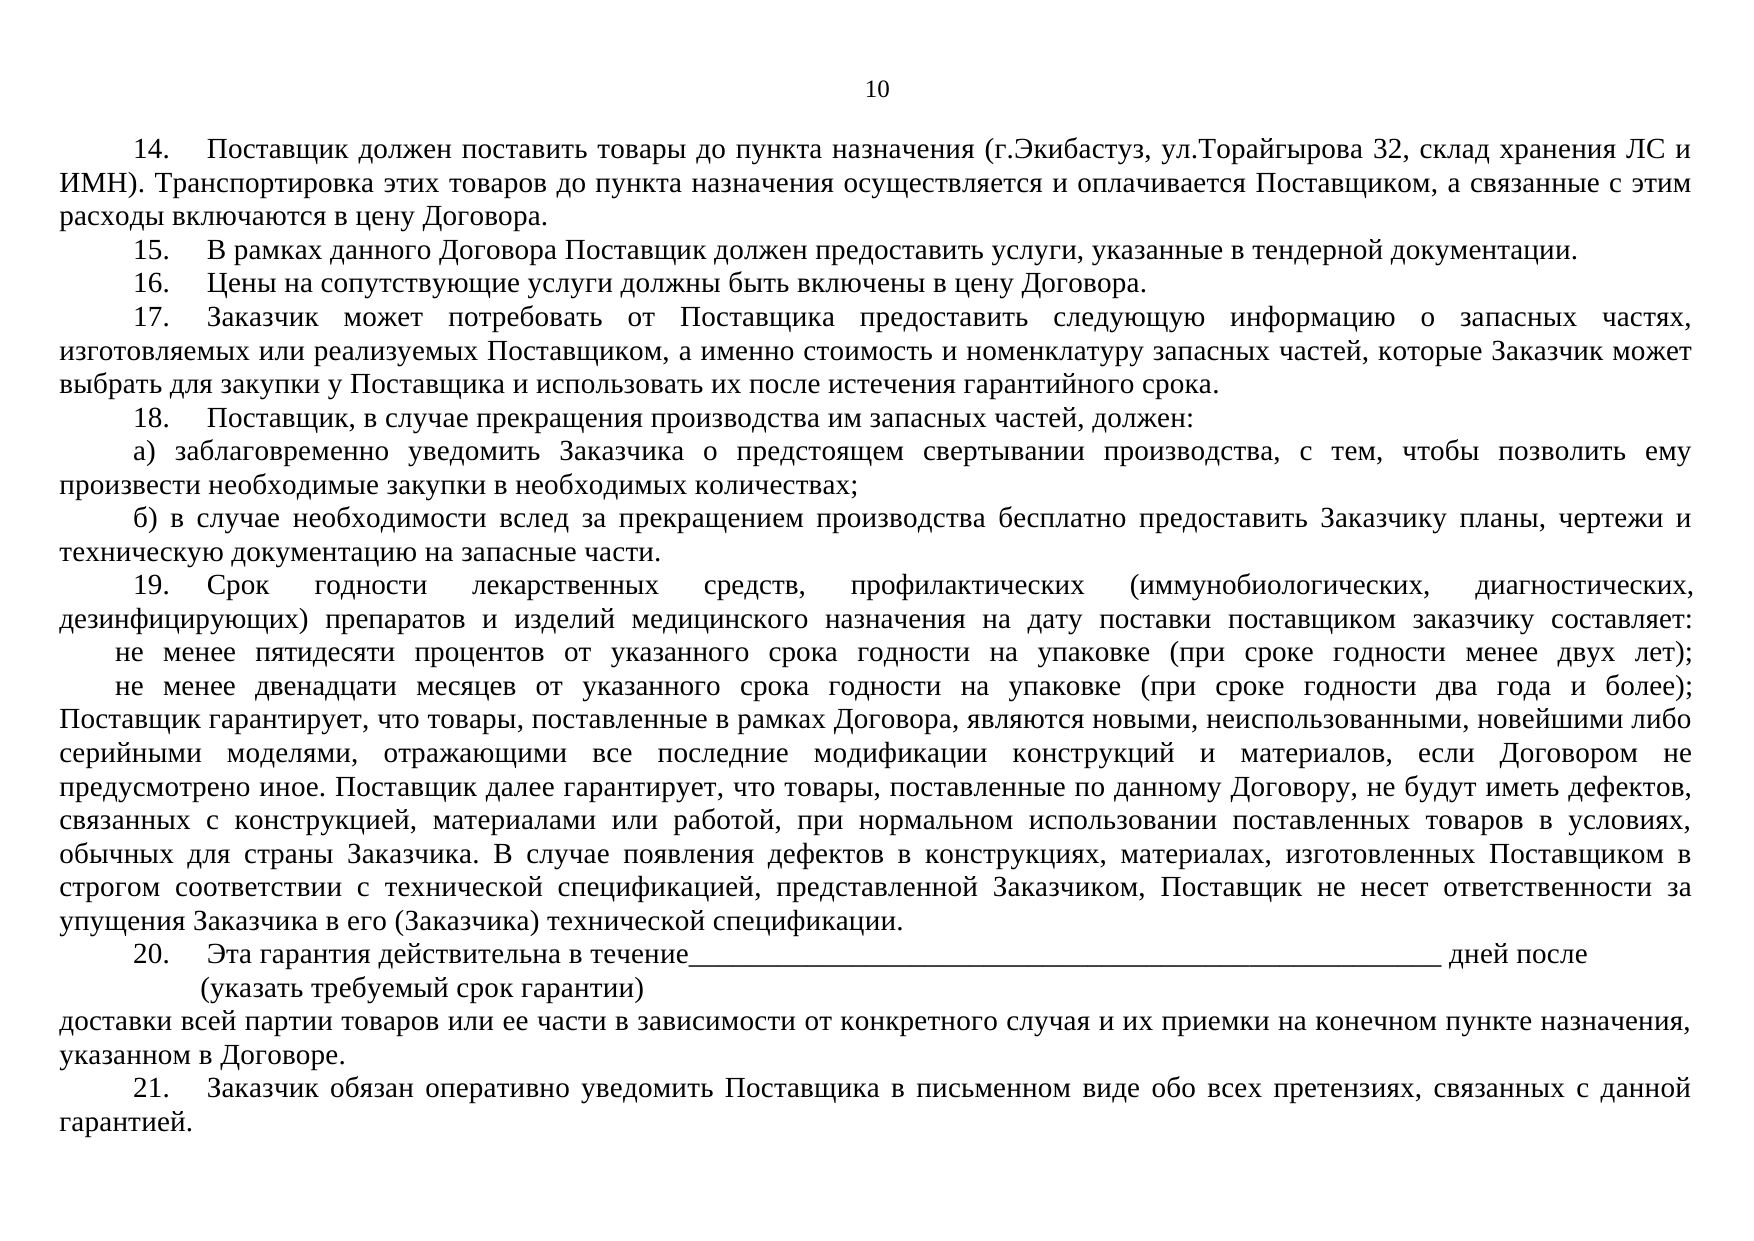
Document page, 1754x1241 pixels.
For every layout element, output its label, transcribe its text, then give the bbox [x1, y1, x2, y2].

list Заказчик обязан оперативно уведомить Поставщика в письменном виде обо всех претензиях, связанных с данной гарантией. [59, 1071, 1695, 1138]
text б) в случае необходимости вслед за прекращением производства бесплатно предоставить Заказчику планы, чертежи и техническую документацию на запасные части. [59, 500, 1695, 567]
text доставки всей партии товаров или ее части в зависимости от конкретного случая и их приемки на конечном пункте назначения, указанном в Договоре. [59, 1003, 1695, 1071]
list Поставщик, в случае прекращения производства им запасных частей, должен: [59, 400, 1695, 433]
text а) заблаговременно уведомить Заказчика о предстоящем свертывании производства, с тем, чтобы позволить ему произвести необходимые закупки в необходимых количествах; [59, 433, 1695, 500]
list Цены на сопутствующие услуги должны быть включены в цену Договора. [59, 266, 1695, 299]
text (указать требуемый срок гарантии) [133, 970, 1695, 1003]
list Срок годности лекарственных средств, профилактических (иммунобиологических, диагностических, дезинфицирующих) препаратов и изделий медицинского назначения на дату поставки поставщиком заказчику составляет: не менее пятидесяти процентов от указанного срока годности на упаковке (при сроке годности менее двух лет); не менее двенадцати месяцев от указанного срока годности на упаковке (при сроке годности два года и более); Поставщик гарантирует, что товары, поставленные в рамках Договора, являются новыми, неиспользованными, новейшими либо серийными моделями, отражающими все последние модификации конструкций и материалов, если Договором не предусмотрено иное. Поставщик далее гарантирует, что товары, поставленные по данному Договору, не будут иметь дефектов, связанных с конструкцией, материалами или работой, при нормальном использовании поставленных товаров в условиях, обычных для страны Заказчика. В случае появления дефектов в конструкциях, материалах, изготовленных Поставщиком в строгом соответствии с технической спецификацией, представленной Заказчиком, Поставщик не несет ответственности за упущения Заказчика в его (Заказчика) технической спецификации. [59, 567, 1695, 936]
list Поставщик должен поставить товары до пункта назначения (г.Экибастуз, ул.Торайгырова 32, склад хранения ЛС и ИМН). Транспортировка этих товаров до пункта назначения осуществляется и оплачивается Поставщиком, а связанные с этим расходы включаются в цену Договора. [59, 131, 1695, 232]
list Заказчик может потребовать от Поставщика предоставить следующую информацию о запасных частях, изготовляемых или реализуемых Поставщиком, а именно стоимость и номенклатуру запасных частей, которые Заказчик может выбрать для закупки у Поставщика и использовать их после истечения гарантийного срока. [59, 299, 1695, 400]
list В рамках данного Договора Поставщик должен предоставить услуги, указанные в тендерной документации. [59, 232, 1695, 266]
list Эта гарантия действительна в течение___________________________________________________ дней после [59, 936, 1695, 970]
